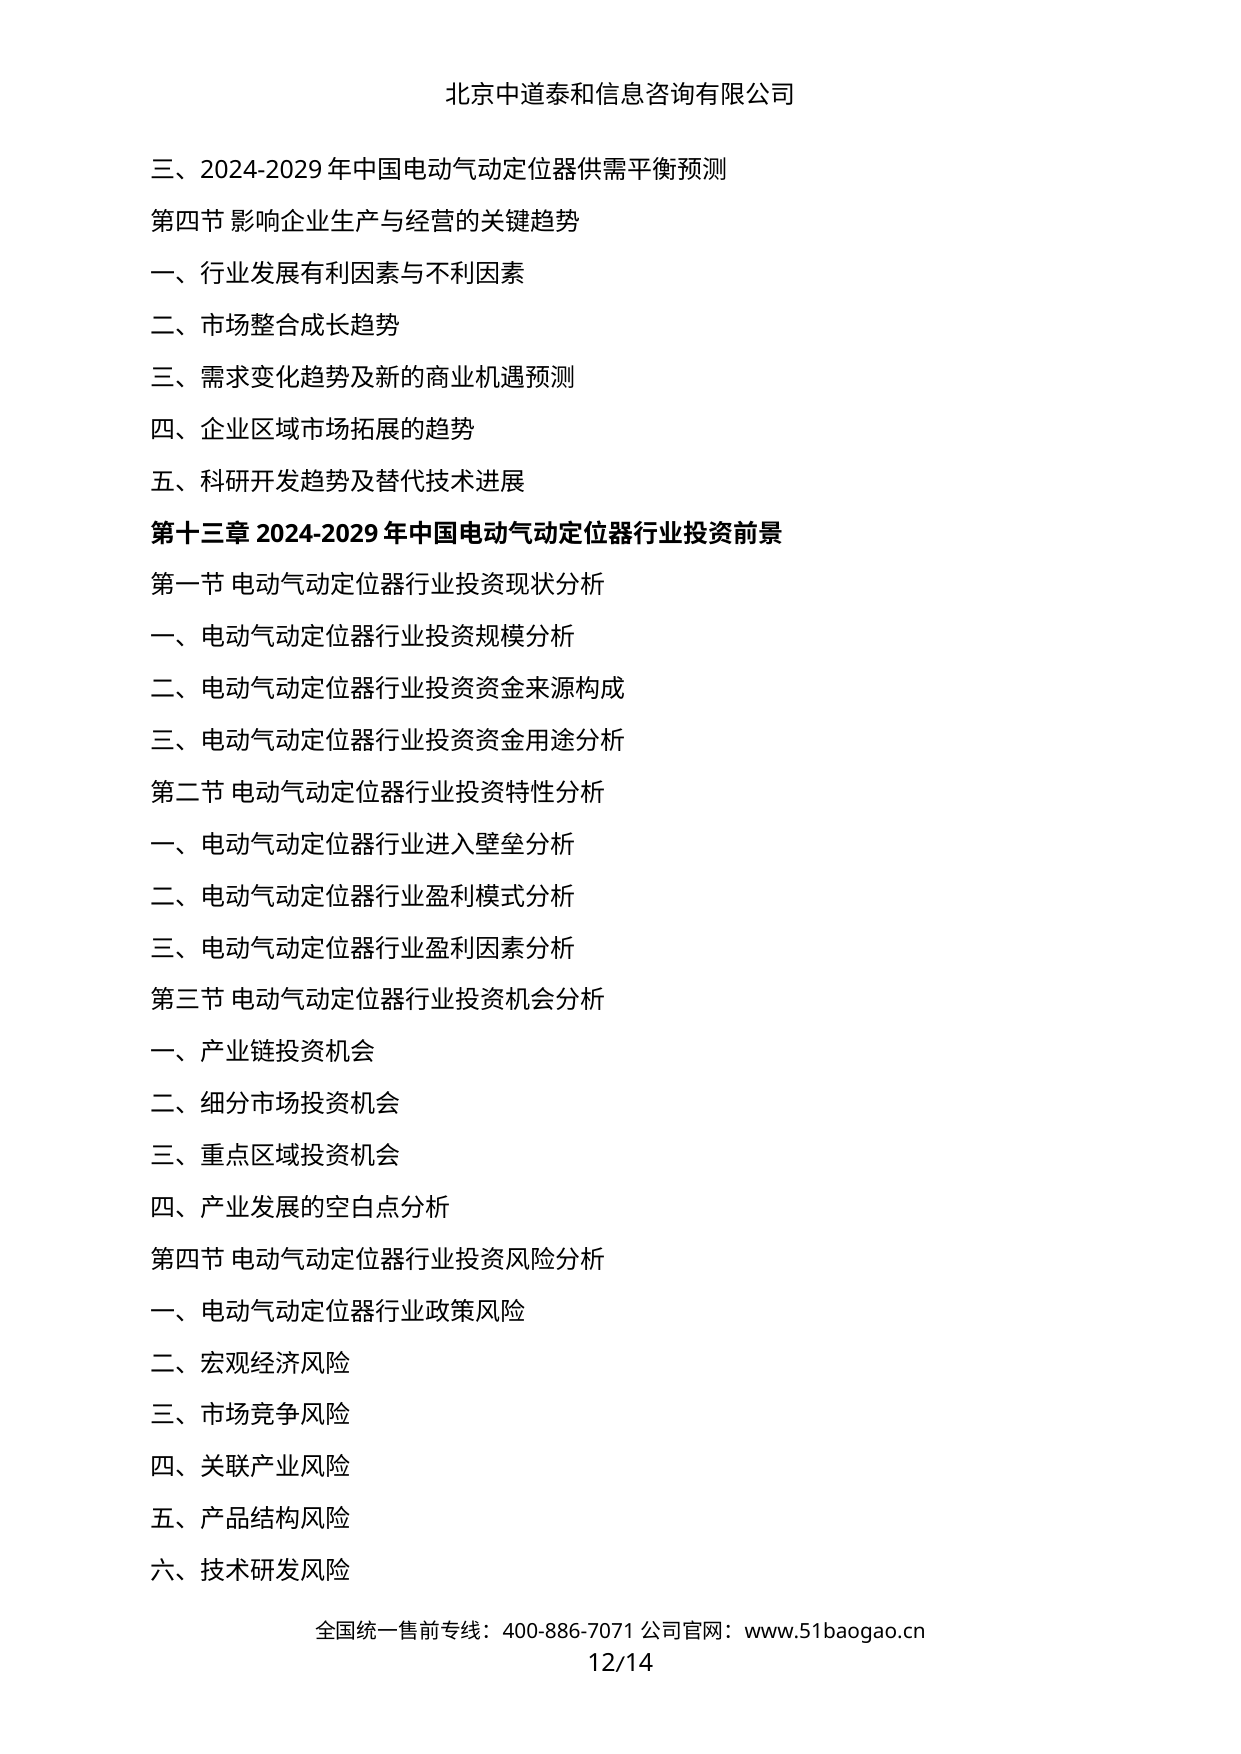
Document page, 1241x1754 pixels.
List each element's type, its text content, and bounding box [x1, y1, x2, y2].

text 二、电动气动定位器行业投资资金来源构成 [150, 669, 1090, 705]
text 第一节 电动气动定位器行业投资现状分析 [150, 565, 1090, 601]
text 六、技术研发风险 [150, 1551, 1090, 1587]
text 三、电动气动定位器行业投资资金用途分析 [150, 721, 1090, 757]
text 一、电动气动定位器行业进入壁垒分析 [150, 824, 1090, 861]
text 一、电动气动定位器行业投资规模分析 [150, 617, 1090, 653]
text 第四节 影响企业生产与经营的关键趋势 [150, 202, 1090, 238]
text 四、企业区域市场拓展的趋势 [150, 409, 1090, 446]
text 三、需求变化趋势及新的商业机遇预测 [150, 357, 1090, 394]
text 第十三章 2024-2029年中国电动气动定位器行业投资前景 [150, 513, 1090, 549]
text 二、电动气动定位器行业盈利模式分析 [150, 876, 1090, 912]
text 三、电动气动定位器行业盈利因素分析 [150, 928, 1090, 964]
text 三、重点区域投资机会 [150, 1136, 1090, 1172]
text 五、科研开发趋势及替代技术进展 [150, 461, 1090, 497]
text 一、电动气动定位器行业政策风险 [150, 1291, 1090, 1327]
text 第三节 电动气动定位器行业投资机会分析 [150, 980, 1090, 1016]
text 五、产品结构风险 [150, 1499, 1090, 1535]
text 第二节 电动气动定位器行业投资特性分析 [150, 772, 1090, 809]
text 三、市场竞争风险 [150, 1395, 1090, 1431]
text 第四节 电动气动定位器行业投资风险分析 [150, 1239, 1090, 1276]
text 二、市场整合成长趋势 [150, 306, 1090, 342]
text 四、产业发展的空白点分析 [150, 1187, 1090, 1224]
text 二、细分市场投资机会 [150, 1084, 1090, 1120]
text 四、关联产业风险 [150, 1447, 1090, 1483]
text 一、产业链投资机会 [150, 1032, 1090, 1068]
text 二、宏观经济风险 [150, 1343, 1090, 1379]
text 一、行业发展有利因素与不利因素 [150, 254, 1090, 290]
text 三、2024-2029年中国电动气动定位器供需平衡预测 [150, 150, 1090, 186]
